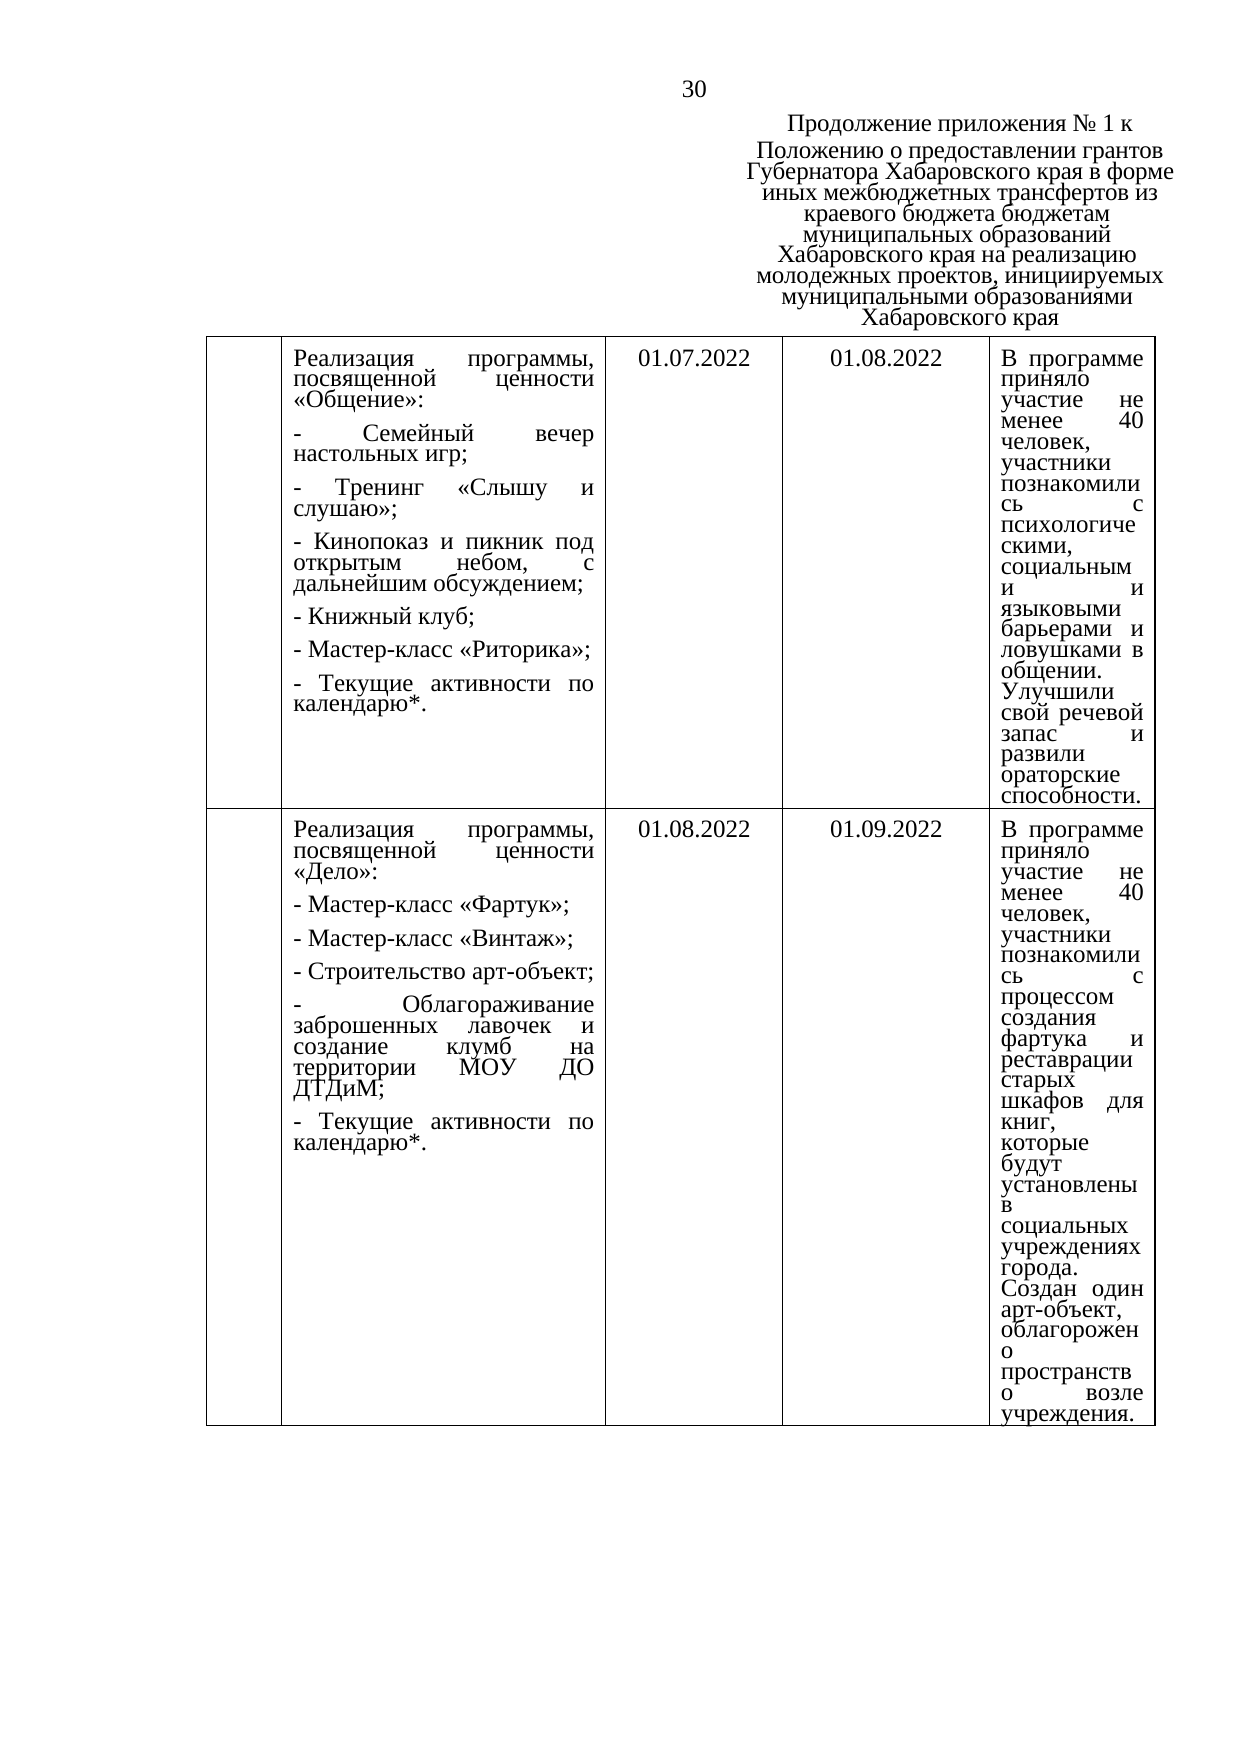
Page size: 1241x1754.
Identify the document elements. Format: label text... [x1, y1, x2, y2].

table_cell В программе приняло участие не менее 40 человек, участники познакомились с психологическими, социальными и языковыми барьерами и ловушками в общении. Улучшили свой речевой запас и развили ораторские способности. [990, 337, 1154, 808]
table_cell Реализация программы, посвященной ценности «Общение»: - Семейный вечер настольных игр; - Тренинг «Слышу и слушаю»; - Кинопоказ и пикник под открытым небом, с дальнейшим обсуждением; - Книжный клуб; - Мастер-класс «Риторика»; - Текущие активности по календарю*. [282, 337, 605, 808]
table_cell [207, 809, 281, 1425]
table_cell Реализация программы, посвященной ценности «Дело»: - Мастер-класс «Фартук»; - Мастер-класс «Винтаж»; - Строительство арт-объект; - Облагораживание заброшенных лавочек и создание клумб на территории МОУ ДО ДТДиМ; - Текущие активности по календарю*. [282, 809, 605, 1425]
table_cell В программе приняло участие не менее 40 человек, участники познакомились с процессом создания фартука и реставрации старых шкафов для книг, которые будут установлены в социальных учреждениях города. Создан один арт-объект, облагорожено пространство возле учреждения. [990, 809, 1154, 1425]
table_cell 01.08.2022 [606, 809, 782, 1425]
table_cell 01.09.2022 [783, 809, 989, 1425]
table_cell 01.07.2022 [606, 337, 782, 808]
table_cell 01.08.2022 [783, 337, 989, 808]
table_cell [207, 337, 281, 808]
